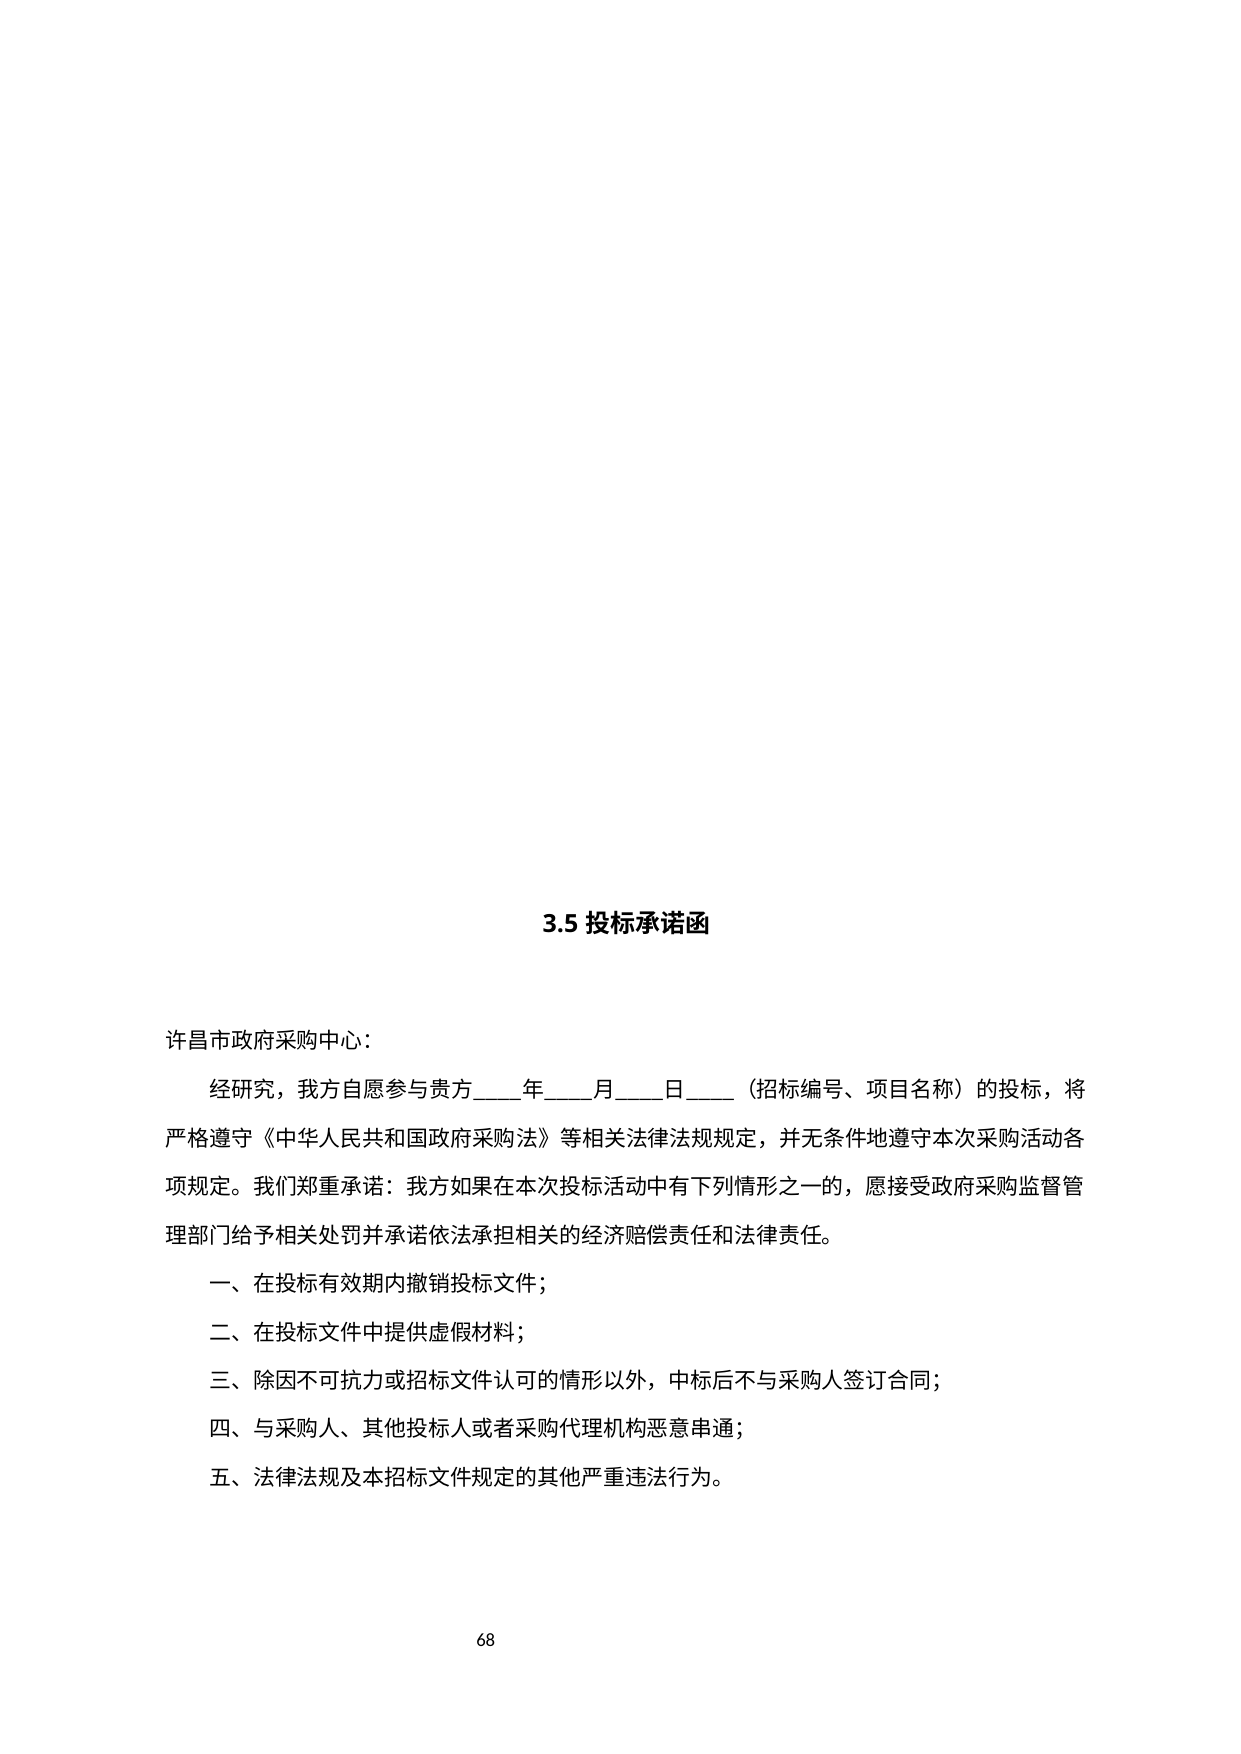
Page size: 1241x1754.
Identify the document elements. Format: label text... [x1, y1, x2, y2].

text 二、在投标文件中提供虚假材料； [165, 1314, 1087, 1347]
text 经研究，我方自愿参与贵方____年____月____日____（招标编号、项目名称）的投标，将严格遵守《中华人民共和国政府采购法》等相关法律法规规定，并无条件地遵守本次采购活动各项规定。我们郑重承诺：我方如果在本次投标活动中有下列情形之一的，愿接受政府采购监督管理部门给予相关处罚并承诺依法承担相关的经济赔偿责任和法律责任。 [165, 1071, 1087, 1250]
text 3.5 投标承诺函 [165, 889, 1087, 954]
text 一、在投标有效期内撤销投标文件； [165, 1266, 1087, 1298]
text 五、法律法规及本招标文件规定的其他严重违法行为。 [165, 1459, 1087, 1492]
text 许昌市政府采购中心： [165, 1023, 1087, 1056]
text 三、除因不可抗力或招标文件认可的情形以外，中标后不与采购人签订合同； [165, 1363, 1087, 1395]
text 四、与采购人、其他投标人或者采购代理机构恶意串通； [165, 1411, 1087, 1443]
